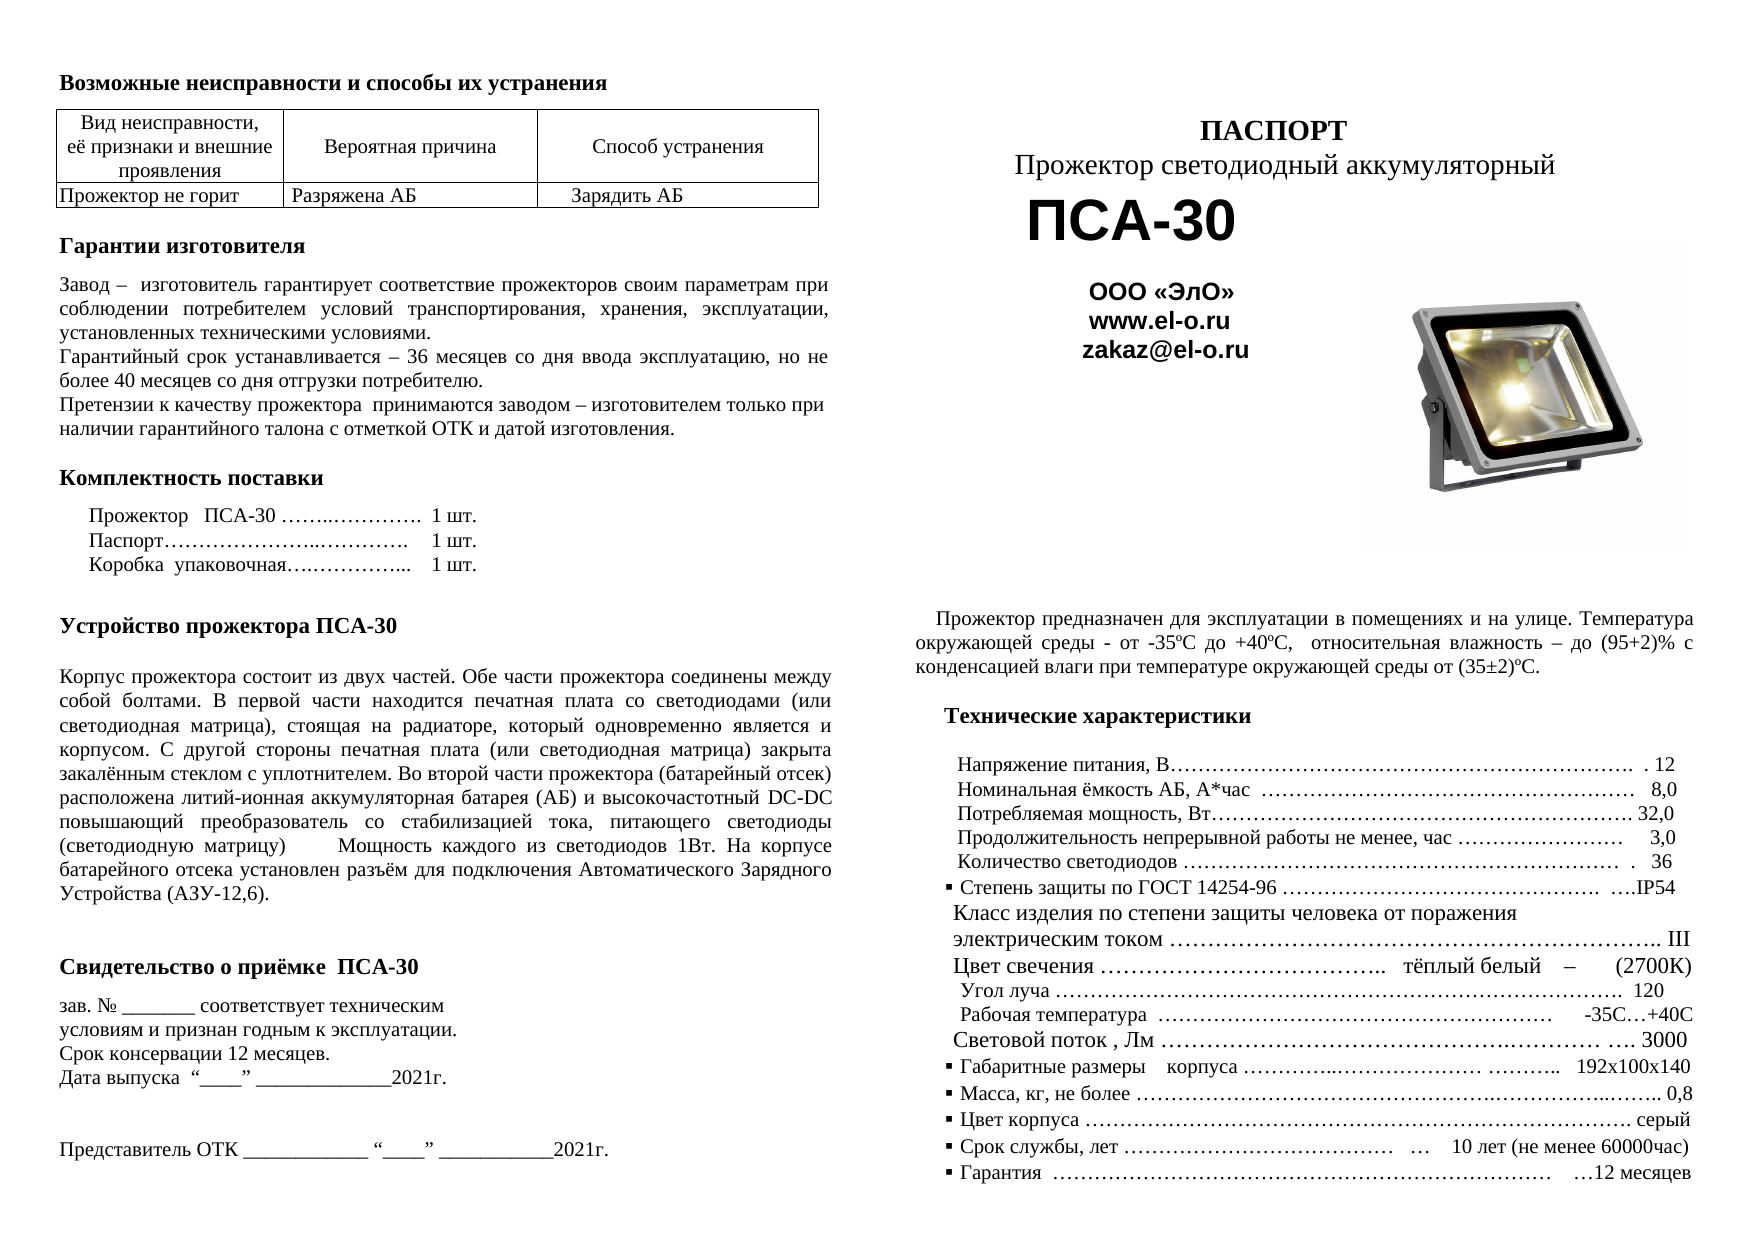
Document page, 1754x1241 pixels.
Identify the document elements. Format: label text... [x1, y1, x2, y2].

list Цвет корпуса ……………………………………………………………………. серый [945, 1105, 1695, 1132]
list Срок службы, лет ………………………………… … 10 лет (не менее 60000час) [945, 1132, 1695, 1158]
list Габаритные размеры корпуса …………..………………… ……….. 192х100х140 [945, 1053, 1695, 1079]
text Претензии к качеству прожектора принимаются заводом – изготовителем только при наличии гарантийного талона с отметкой ОТК и датой изготовления. [59, 392, 833, 440]
list Масса, кг, не более …………………………………………….……………..…….. 0,8 [945, 1079, 1695, 1105]
text Представитель ОТК ____________ “____” ___________2021г. [59, 1137, 833, 1161]
text Напряжение питания, В…………………………………………………………. . 12 [915, 752, 1695, 776]
table_cell Разряжена АБ [284, 183, 537, 207]
table_cell Паспорт…………………..…………. [56, 528, 428, 552]
subtitle Технические характеристики [915, 702, 1695, 728]
subtitle ПАСПОРТ [915, 113, 1695, 147]
table_header ПСA-30 ООО «ЭлО» www.el-o.ru zakaz@el-o.ru [849, 186, 1332, 582]
text Свидетельство о приёмке ПСА-30 [59, 953, 833, 979]
list электрическим током ……………………………………………………….. III [953, 925, 1695, 952]
text Потребляемая мощность, Вт……………………………………………………. 32,0 [915, 801, 1695, 824]
text Срок консервации 12 месяцев. [59, 1041, 833, 1065]
text Рабочая температура ………………………………………………… -35С…+40С [960, 1002, 1695, 1026]
table_header Прожектор ПСА-30 ……..…………. [56, 504, 428, 527]
table_header Вид неисправности, её признаки и внешние проявления [57, 110, 283, 182]
table_header Вероятная причина [284, 110, 537, 182]
text Номинальная ёмкость АБ, А*час ……………………………………………… 8,0 [915, 776, 1695, 801]
text Дата выпуска “____” _____________2021г. [59, 1065, 833, 1089]
text Количество светодиодов ……………………………………………………… . 36 [915, 849, 1695, 873]
text Завод – изготовитель гарантирует соответствие прожекторов своим параметрам при соблюдении потребителем условий транспортирования, хранения, эксплуатации, установленных техническими условиями. [59, 271, 833, 344]
list Цвет свечения ……………………………….. тёплый белый – (2700К) [953, 952, 1695, 978]
text Прожектор предназначен для эксплуатации в помещениях и на улице. Температура окружающей среды - от -35ºС до +40ºС, относительная влажность – до (95+2)% с конденсацией влаги при температуре окружающей среды от (35±2)ºС. [915, 606, 1695, 678]
list Гарантия ……………………………………………………………… …12 месяцев [945, 1158, 1695, 1184]
text Гарантии изготовителя [59, 232, 833, 258]
table_cell 1 шт. [428, 528, 576, 552]
table_cell Прожектор не горит [57, 183, 283, 207]
picture [1361, 238, 1688, 553]
text зав. № _______ соответствует техническим [59, 993, 833, 1017]
table_cell Зарядить АБ [538, 183, 818, 207]
text Гарантийный срок устанавливается – 36 месяцев со дня ввода эксплуатацию, но не более 40 месяцев со дня отгрузки потребителю. [59, 344, 833, 392]
table_header Способ устранения [538, 110, 818, 182]
text Корпус прожектора состоит из двух частей. Обе части прожектора соединены между собой болтами. В первой части находится печатная плата со светодиодами (или светодиодная матрица), стоящая на радиаторе, который одновременно является и корпусом. С другой стороны печатная плата (или светодиодная матрица) закрыта закалённым стеклом с уплотнителем. Во второй части прожектора (батарейный отсек) расположена литий-ионная аккумуляторная батарея (АБ) и высокочастотный DC-DC повышающий преобразователь со стабилизацией тока, питающего светодиоды (светодиодную матрицу) Мощность каждого из светодиодов 1Вт. На корпусе батарейного отсека установлен разъём для подключения Автоматического Зарядного Устройства (АЗУ-12,6). [59, 664, 833, 905]
text Возможные неисправности и способы их устранения [59, 69, 833, 95]
list Световой поток , Лм ……………………………………….………… …. 3000 [953, 1026, 1695, 1053]
list Степень защиты по ГОСТ 14254-96 ………………………………………. ….IP54 [945, 873, 1695, 899]
text Устройство прожектора ПСА-30 [59, 612, 833, 638]
subtitle Комплектность поставки [59, 464, 833, 490]
table_cell 1 шт. [428, 552, 576, 576]
text условиям и признан годным к эксплуатации. [59, 1017, 833, 1041]
list Класс изделия по степени защиты человека от поражения [953, 899, 1695, 925]
table_header 1 шт. [428, 504, 576, 527]
table_cell Коробка упаковочная….…………... [56, 552, 428, 576]
text Продолжительность непрерывной работы не менее, час …………………… 3,0 [915, 824, 1695, 849]
text Угол луча ………………………………………………………………………. 120 [960, 978, 1695, 1002]
text Прожектор светодиодный аккумуляторный [915, 147, 1695, 181]
table_header [1332, 186, 1733, 582]
